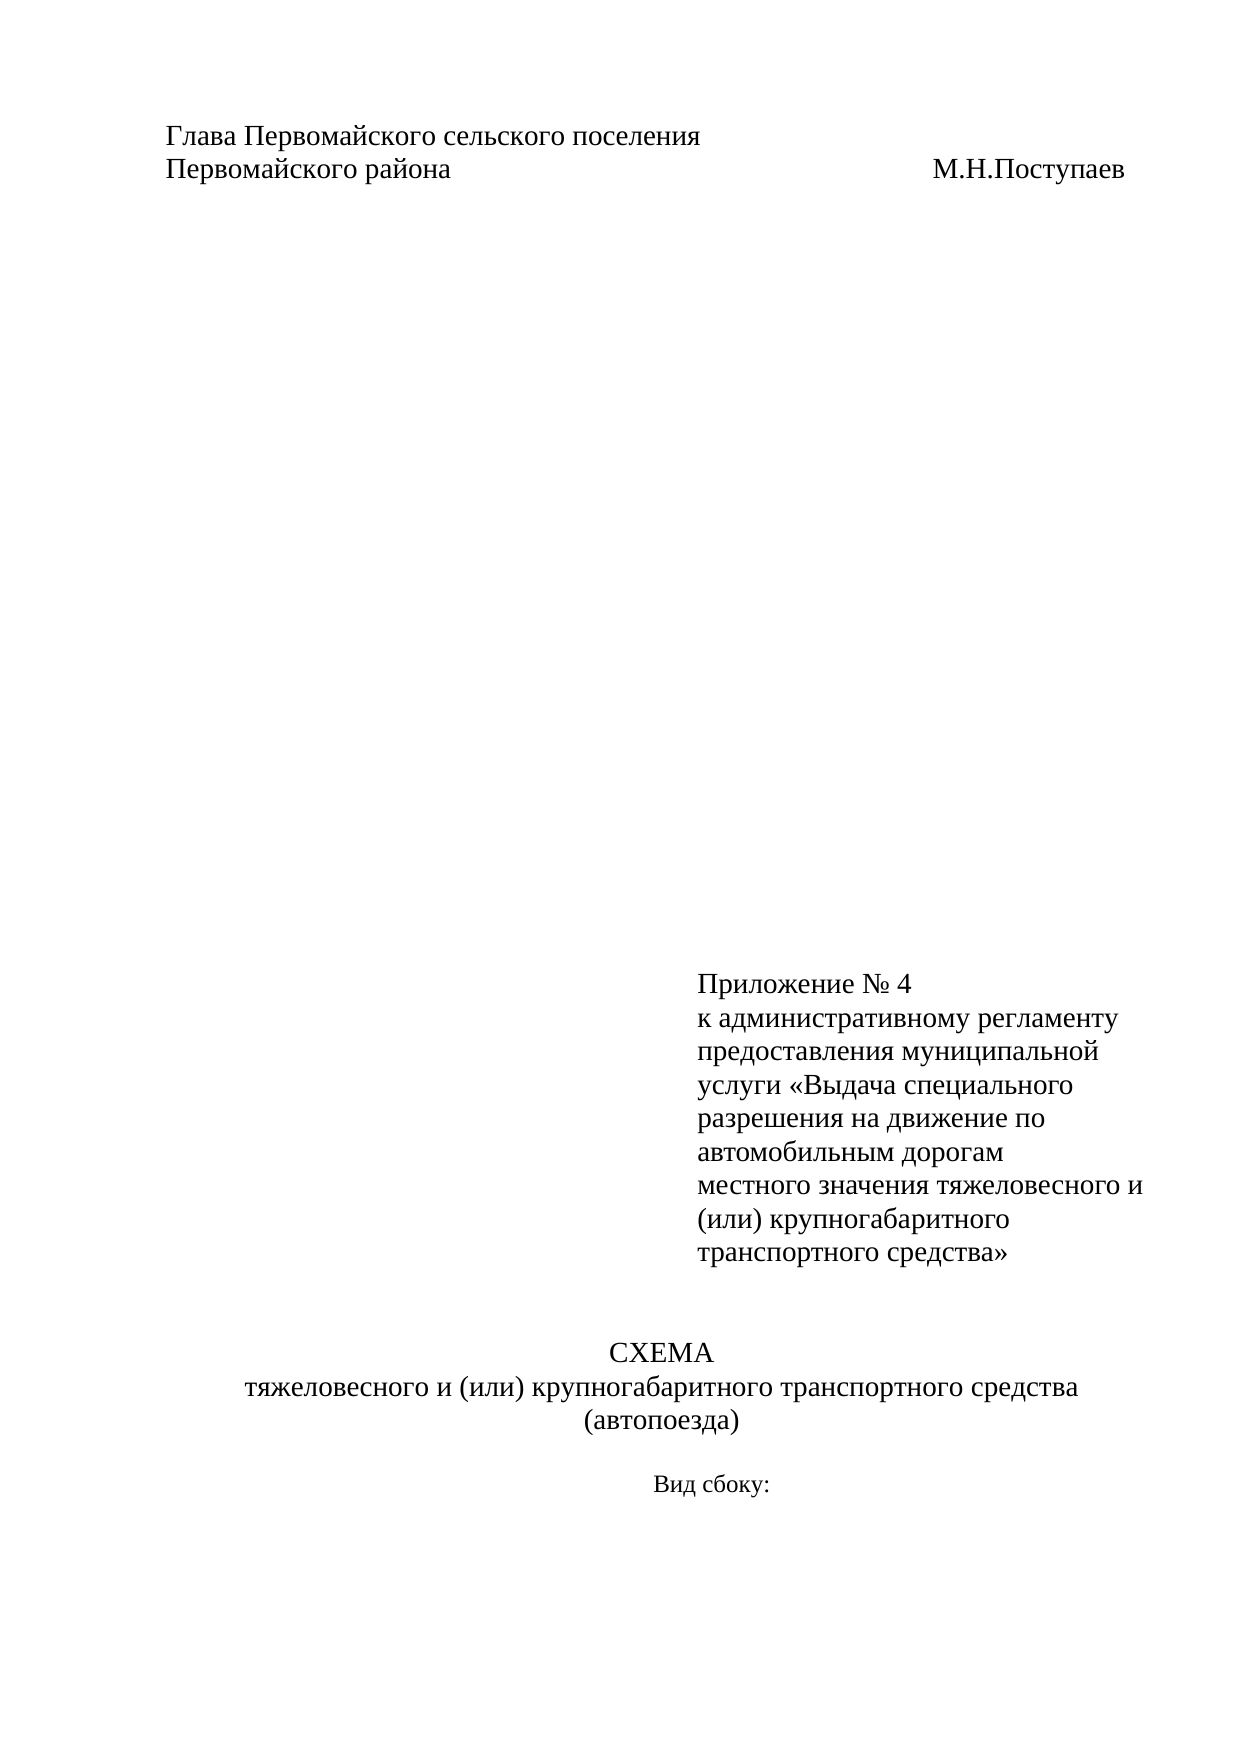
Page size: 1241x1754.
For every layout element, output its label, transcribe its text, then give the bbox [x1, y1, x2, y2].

text тяжеловесного и (или) крупногабаритного транспортного средства (автопоезда) [165, 1369, 1158, 1436]
text Глава Первомайского сельского поселения [165, 118, 1158, 152]
text Первомайского района М.Н.Поступаев [165, 152, 1158, 185]
text местного значения тяжеловесного и (или) крупногабаритного транспортного средства» [697, 1167, 1184, 1268]
text к административному регламенту [697, 1000, 1184, 1033]
text Вид сбоку: [165, 1469, 1184, 1498]
text Приложение № 4 [697, 966, 1184, 1000]
text СХЕМА [165, 1335, 1158, 1369]
text предоставления муниципальной услуги «Выдача специального разрешения на движение по автомобильным дорогам [697, 1033, 1184, 1167]
